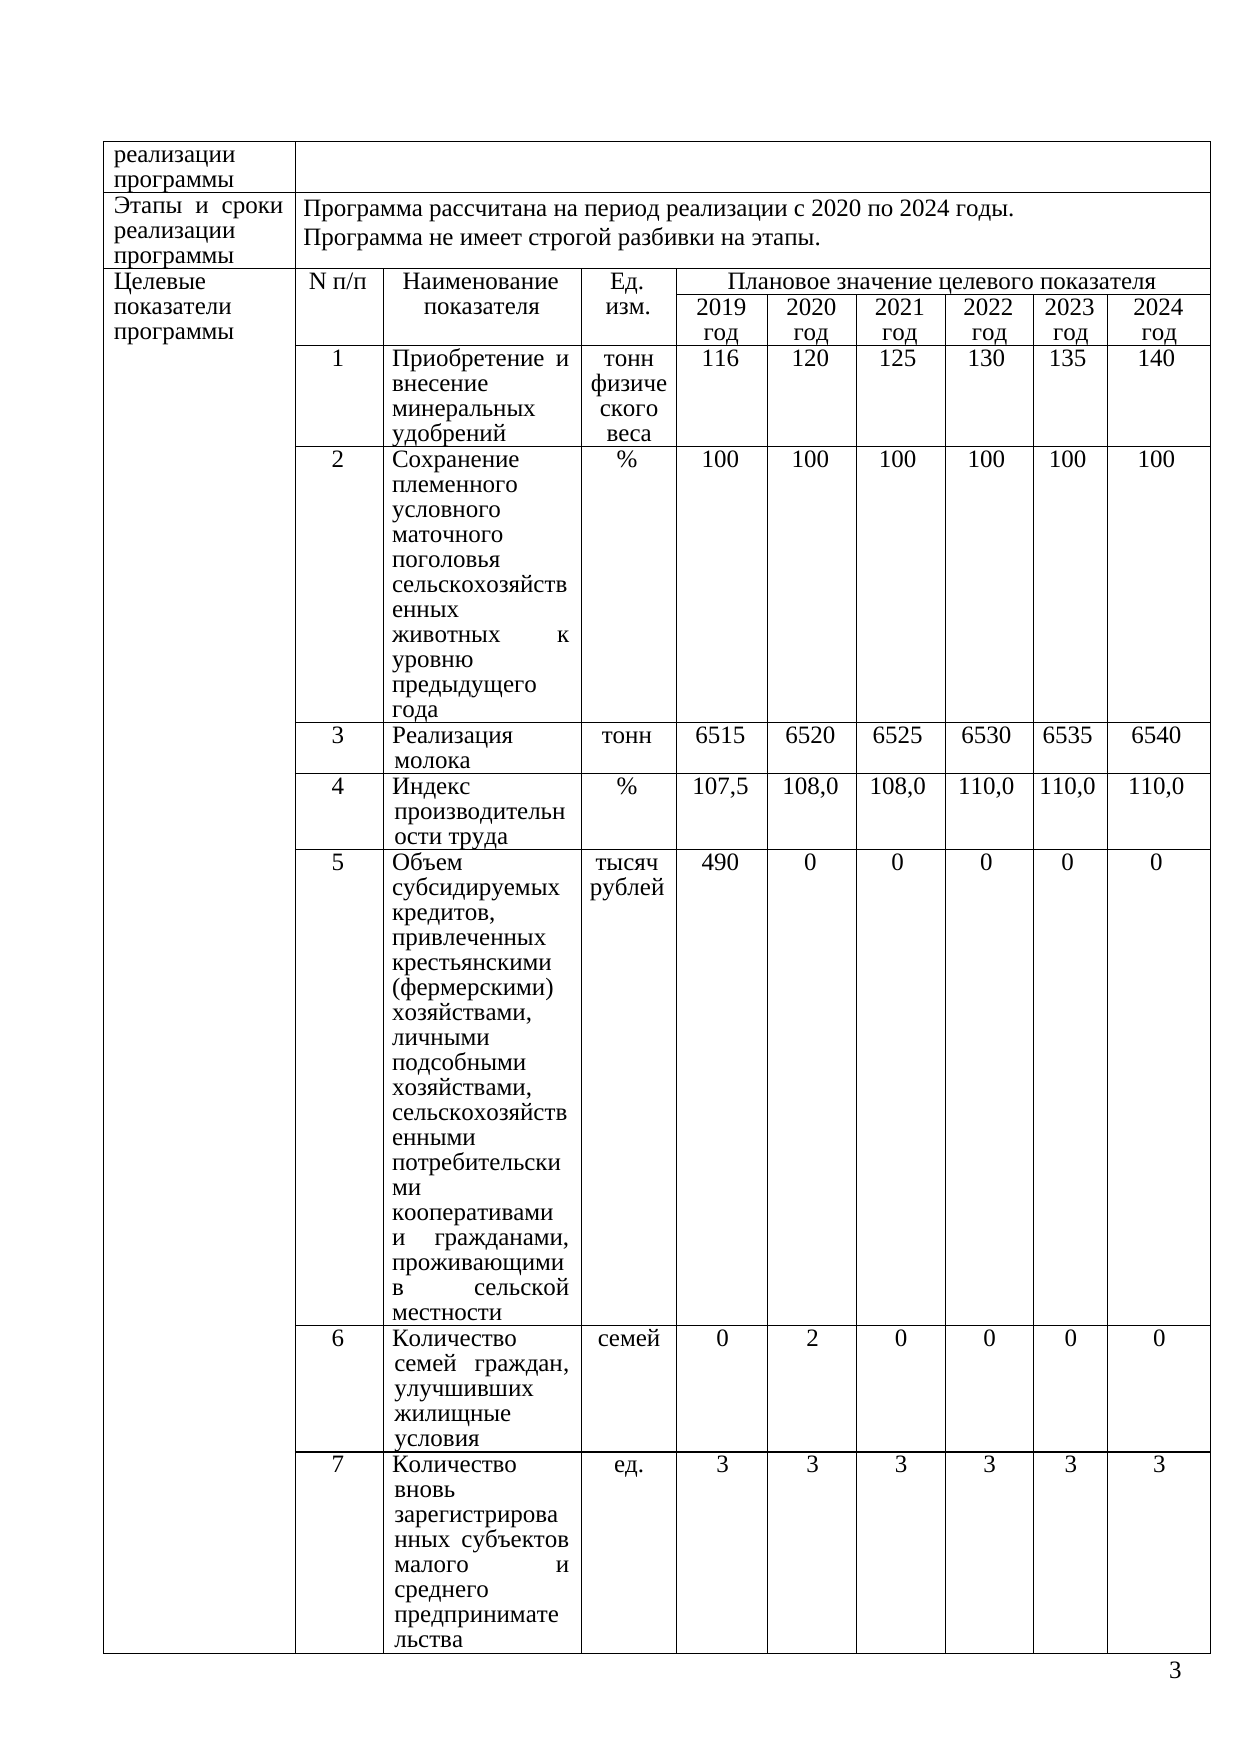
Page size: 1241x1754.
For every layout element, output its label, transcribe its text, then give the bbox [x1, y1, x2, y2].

table_cell 2024 год [1108, 295, 1210, 345]
table_cell Приобретение и внесение минеральных удобрений [384, 346, 581, 446]
table_cell ед. [582, 1453, 676, 1652]
table_cell 7 [296, 1453, 383, 1652]
table_cell 4 [296, 774, 383, 849]
table_cell 108,0 [857, 774, 945, 849]
table_cell 100 [946, 447, 1033, 722]
table_cell 100 [677, 447, 767, 722]
table_cell 100 [857, 447, 945, 722]
table_cell Этапы и сроки реализации программы [104, 193, 295, 268]
table_cell 6525 [857, 723, 945, 773]
table_cell 6515 [677, 723, 767, 773]
table_cell 2021 год [857, 295, 945, 345]
table_cell 0 [1108, 1326, 1210, 1451]
table_cell 0 [857, 1326, 945, 1451]
table_cell тонн физического веса [582, 346, 676, 446]
table_cell 0 [1034, 850, 1107, 1325]
table_cell 3 [296, 723, 383, 773]
table_cell 3 [677, 1453, 767, 1652]
table_cell % [582, 774, 676, 849]
table_cell Реализация молока [384, 723, 581, 773]
table_cell Объем субсидируемых кредитов, привлеченных крестьянскими (фермерскими) хозяйствами, личными подсобными хозяйствами, сельскохозяйственными потребительскими кооперативами и гражданами, проживающими в сельской местности [384, 850, 581, 1325]
table_cell Количество вновь зарегистрированных субъектов малого и среднего предпринимательства [384, 1453, 581, 1652]
table_cell Сохранение племенного условного маточного поголовья сельскохозяйственных животных к уровню предыдущего года [384, 447, 581, 722]
table_cell 100 [768, 447, 856, 722]
table_cell 116 [677, 346, 767, 446]
table_cell 2020 год [768, 295, 856, 345]
table_cell % [582, 447, 676, 722]
table_cell 2 [296, 447, 383, 722]
table_cell 6530 [946, 723, 1033, 773]
table_cell 135 [1034, 346, 1107, 446]
table_cell N п/п [296, 269, 383, 345]
table_cell 0 [1108, 850, 1210, 1325]
table_cell семей [582, 1326, 676, 1451]
table_cell 110,0 [1034, 774, 1107, 849]
table_cell 2023 год [1034, 295, 1107, 345]
table_cell 490 [677, 850, 767, 1325]
table_cell Количество семей граждан, улучшивших жилищные условия [384, 1326, 581, 1451]
table_cell 100 [1034, 447, 1107, 722]
table_cell 120 [768, 346, 856, 446]
table_cell 0 [768, 850, 856, 1325]
table_cell 5 [296, 850, 383, 1325]
table_cell 3 [768, 1453, 856, 1652]
table_cell 110,0 [946, 774, 1033, 849]
table_cell 3 [857, 1453, 945, 1652]
table_cell Наименование показателя [384, 269, 581, 345]
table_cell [104, 142, 295, 192]
table_cell 0 [1034, 1326, 1107, 1451]
table_cell 2 [768, 1326, 856, 1451]
table_cell Ед. изм. [582, 269, 676, 345]
table_cell Целевые показатели программы [104, 269, 295, 1652]
table_cell тысяч рублей [582, 850, 676, 1325]
table_cell 3 [1108, 1453, 1210, 1652]
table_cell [296, 142, 1210, 192]
table_cell 100 [1108, 447, 1210, 722]
table_cell 3 [1034, 1453, 1107, 1652]
table_cell 125 [857, 346, 945, 446]
table_cell Программа рассчитана на период реализации с 2020 по 2024 годы. Программа не имеет строгой разбивки на этапы. [296, 193, 1210, 268]
table_cell 2019 год [677, 295, 767, 345]
table_cell 108,0 [768, 774, 856, 849]
table_cell 6540 [1108, 723, 1210, 773]
table_cell 0 [677, 1326, 767, 1451]
table_cell 6535 [1034, 723, 1107, 773]
table_cell Плановое значение целевого показателя [677, 269, 1210, 294]
table_cell 3 [946, 1453, 1033, 1652]
table_cell 110,0 [1108, 774, 1210, 849]
table_cell Индекс производительности труда [384, 774, 581, 849]
table_cell 2022 год [946, 295, 1033, 345]
table_cell 107,5 [677, 774, 767, 849]
table_cell 6520 [768, 723, 856, 773]
table_cell 6 [296, 1326, 383, 1451]
table_cell 0 [857, 850, 945, 1325]
table_cell 0 [946, 1326, 1033, 1451]
table_cell 0 [946, 850, 1033, 1325]
table_cell 130 [946, 346, 1033, 446]
table_cell 140 [1108, 346, 1210, 446]
table_cell тонн [582, 723, 676, 773]
table_cell 1 [296, 346, 383, 446]
